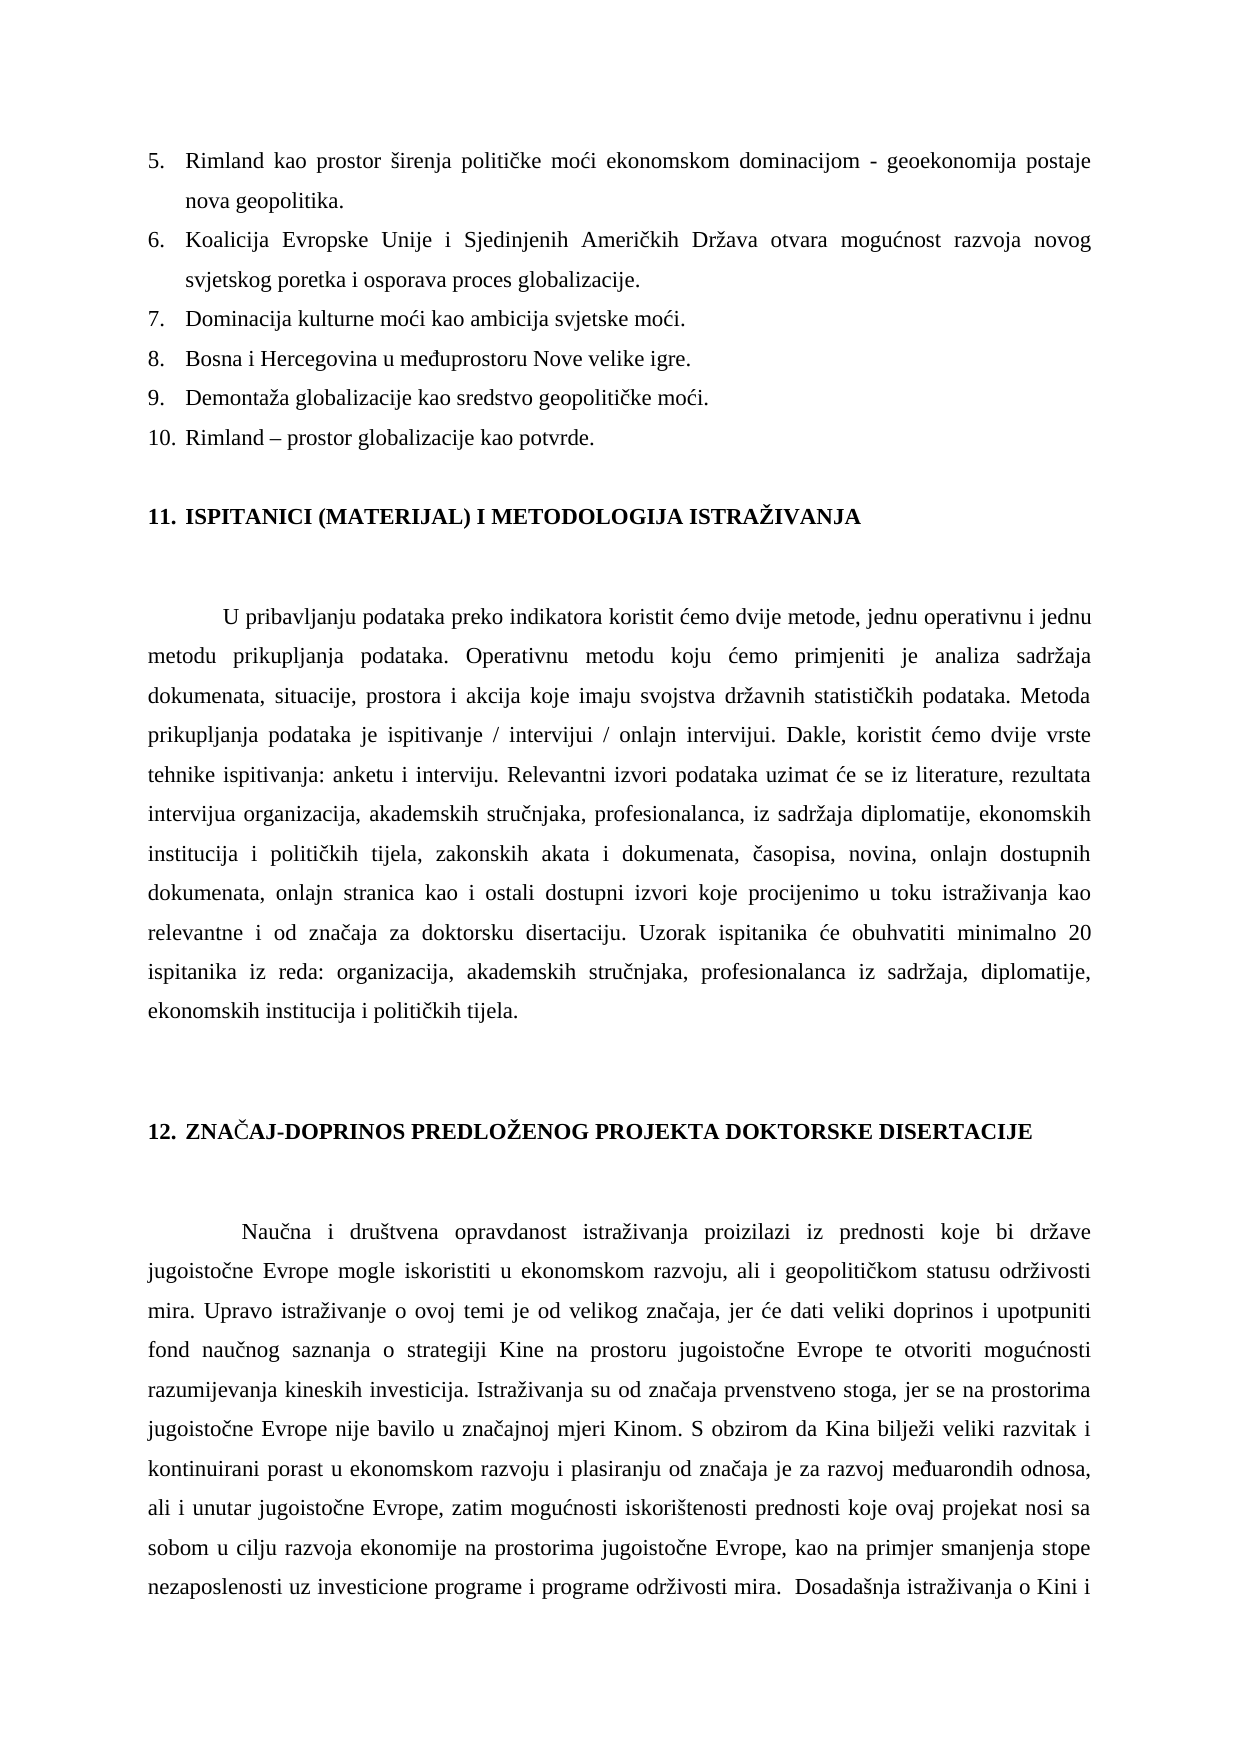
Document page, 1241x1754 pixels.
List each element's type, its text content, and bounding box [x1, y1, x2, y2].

list Koalicija Evropske Unije i Sjedinjenih Američkih Država otvara mogućnost razvoja novog svjetskog poretka i osporava proces globalizacije. [148, 227, 1093, 292]
list ZNAČAJ-DOPRINOS PREDLOŽENOG PROJEKTA DOKTORSKE DISERTACIJE [148, 1118, 1093, 1144]
list Dominacija kulturne moći kao ambicija svjetske moći. [148, 306, 1093, 332]
list Bosna i Hercegovina u međuprostoru Nove velike igre. [148, 345, 1093, 371]
list Demontaža globalizacije kao sredstvo geopolitičke moći. [148, 384, 1093, 411]
list ISPITANICI (MATERIJAL) I METODOLOGIJA ISTRAŽIVANJA [148, 503, 1093, 529]
list Rimland kao prostor širenja političke moći ekonomskom dominacijom - geoekonomija postaje nova geopolitika. [148, 148, 1093, 213]
text U pribavljanju podataka preko indikatora koristit ćemo dvije metode, jednu operativnu i jednu metodu prikupljanja podataka. Operativnu metodu koju ćemo primjeniti je analiza sadržaja dokumenata, situacije, prostora i akcija koje imaju svojstva državnih statističkih podataka. Metoda prikupljanja podataka je ispitivanje / intervijui / onlajn intervijui. Dakle, koristit ćemo dvije vrste tehnike ispitivanja: anketu i interviju. Relevantni izvori podataka uzimat će se iz literature, rezultata intervijua organizacija, akademskih stručnjaka, profesionalanca, iz sadržaja diplomatije, ekonomskih institucija i političkih tijela, zakonskih akata i dokumenata, časopisa, novina, onlajn dostupnih dokumenata, onlajn stranica kao i ostali dostupni izvori koje procijenimo u toku istraživanja kao relevantne i od značaja za doktorsku disertaciju. Uzorak ispitanika će obuhvatiti minimalno 20 ispitanika iz reda: organizacija, akademskih stručnjaka, profesionalanca iz sadržaja, diplomatije, ekonomskih institucija i političkih tijela. [148, 603, 1093, 1024]
list Rimland – prostor globalizacije kao potvrde. [148, 424, 1093, 450]
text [148, 1218, 1093, 1599]
